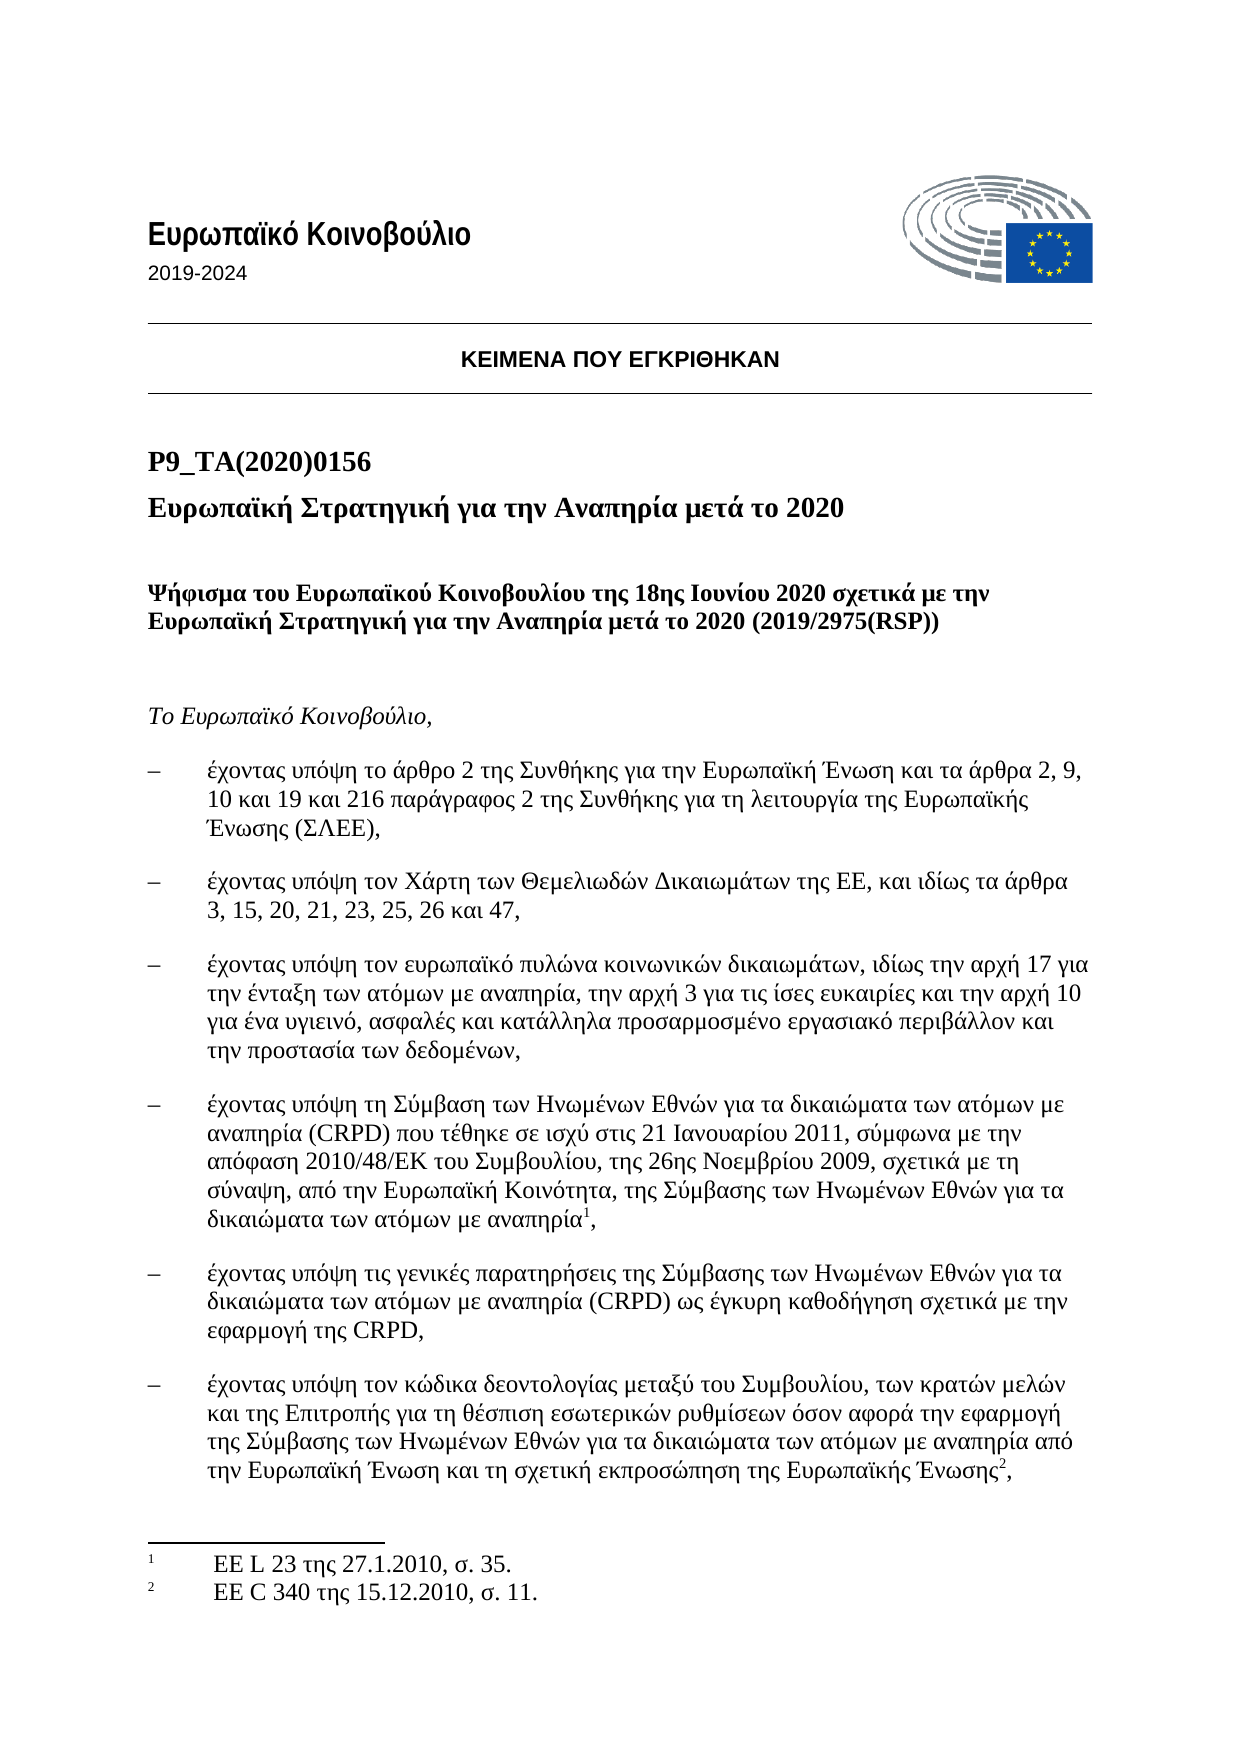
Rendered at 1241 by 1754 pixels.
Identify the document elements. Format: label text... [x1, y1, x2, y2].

text – έχοντας υπόψη το άρθρο 2 της Συνθήκης για την Ευρωπαϊκή Ένωση και τα άρθρα 2, 9, 10 και 19 και 216 παράγραφος 2 της Συνθήκης για τη λειτουργία της Ευρωπαϊκής Ένωσης (ΣΛΕΕ), [148, 755, 1092, 841]
subtitle Ευρωπαϊκή Στρατηγική για την Αναπηρία μετά το 2020 [148, 490, 1092, 524]
text – έχοντας υπόψη τις γενικές παρατηρήσεις της Σύμβασης των Ηνωμένων Εθνών για τα δικαιώματα των ατόμων με αναπηρία (CRPD) ως έγκυρη καθοδήγηση σχετικά με την εφαρμογή της CRPD, [148, 1258, 1092, 1344]
text Το Ευρωπαϊκό Κοινοβούλιο, [148, 701, 1092, 730]
subtitle Ψήφισμα του Ευρωπαϊκού Κοινοβουλίου της 18ης Ιουνίου 2020 σχετικά με την Ευρωπαϊκή Στρατηγική για την Αναπηρία μετά το 2020 (2019/2975(RSP)) [148, 578, 1092, 635]
table_header Ευρωπαϊκό Κοινοβούλιο 2019-2024 [148, 176, 856, 323]
picture [902, 175, 1093, 283]
subtitle P9_TA(2020)0156 [148, 444, 1092, 478]
text – έχοντας υπόψη τη Σύμβαση των Ηνωμένων Εθνών για τα δικαιώματα των ατόμων με αναπηρία (CRPD) που τέθηκε σε ισχύ στις 21 Ιανουαρίου 2011, σύμφωνα με την απόφαση 2010/48/EΚ του Συμβουλίου, της 26ης Νοεμβρίου 2009, σχετικά με τη σύναψη, από την Ευρωπαϊκή Κοινότητα, της Σύμβασης των Ηνωμένων Εθνών για τα δικαιώματα των ατόμων με αναπηρία, [148, 1089, 1092, 1233]
text – έχοντας υπόψη τον κώδικα δεοντολογίας μεταξύ του Συμβουλίου, των κρατών μελών και της Επιτροπής για τη θέσπιση εσωτερικών ρυθμίσεων όσον αφορά την εφαρμογή της Σύμβασης των Ηνωμένων Εθνών για τα δικαιώματα των ατόμων με αναπηρία από την Ευρωπαϊκή Ένωση και τη σχετική εκπροσώπηση της Ευρωπαϊκής Ένωσης, [148, 1369, 1092, 1484]
text – έχοντας υπόψη τον Χάρτη των Θεμελιωδών Δικαιωμάτων της ΕΕ, και ιδίως τα άρθρα 3, 15, 20, 21, 23, 25, 26 και 47, [148, 866, 1092, 924]
text – έχοντας υπόψη τον ευρωπαϊκό πυλώνα κοινωνικών δικαιωμάτων, ιδίως την αρχή 17 για την ένταξη των ατόμων με αναπηρία, την αρχή 3 για τις ίσες ευκαιρίες και την αρχή 10 για ένα υγιεινό, ασφαλές και κατάλληλα προσαρμοσμένο εργασιακό περιβάλλον και την προστασία των δεδομένων, [148, 949, 1092, 1064]
text ΚΕΙΜΕΝΑ ΠΟΥ ΕΓΚΡΙΘΗΚΑΝ [148, 346, 1092, 372]
table_header [856, 176, 1093, 323]
